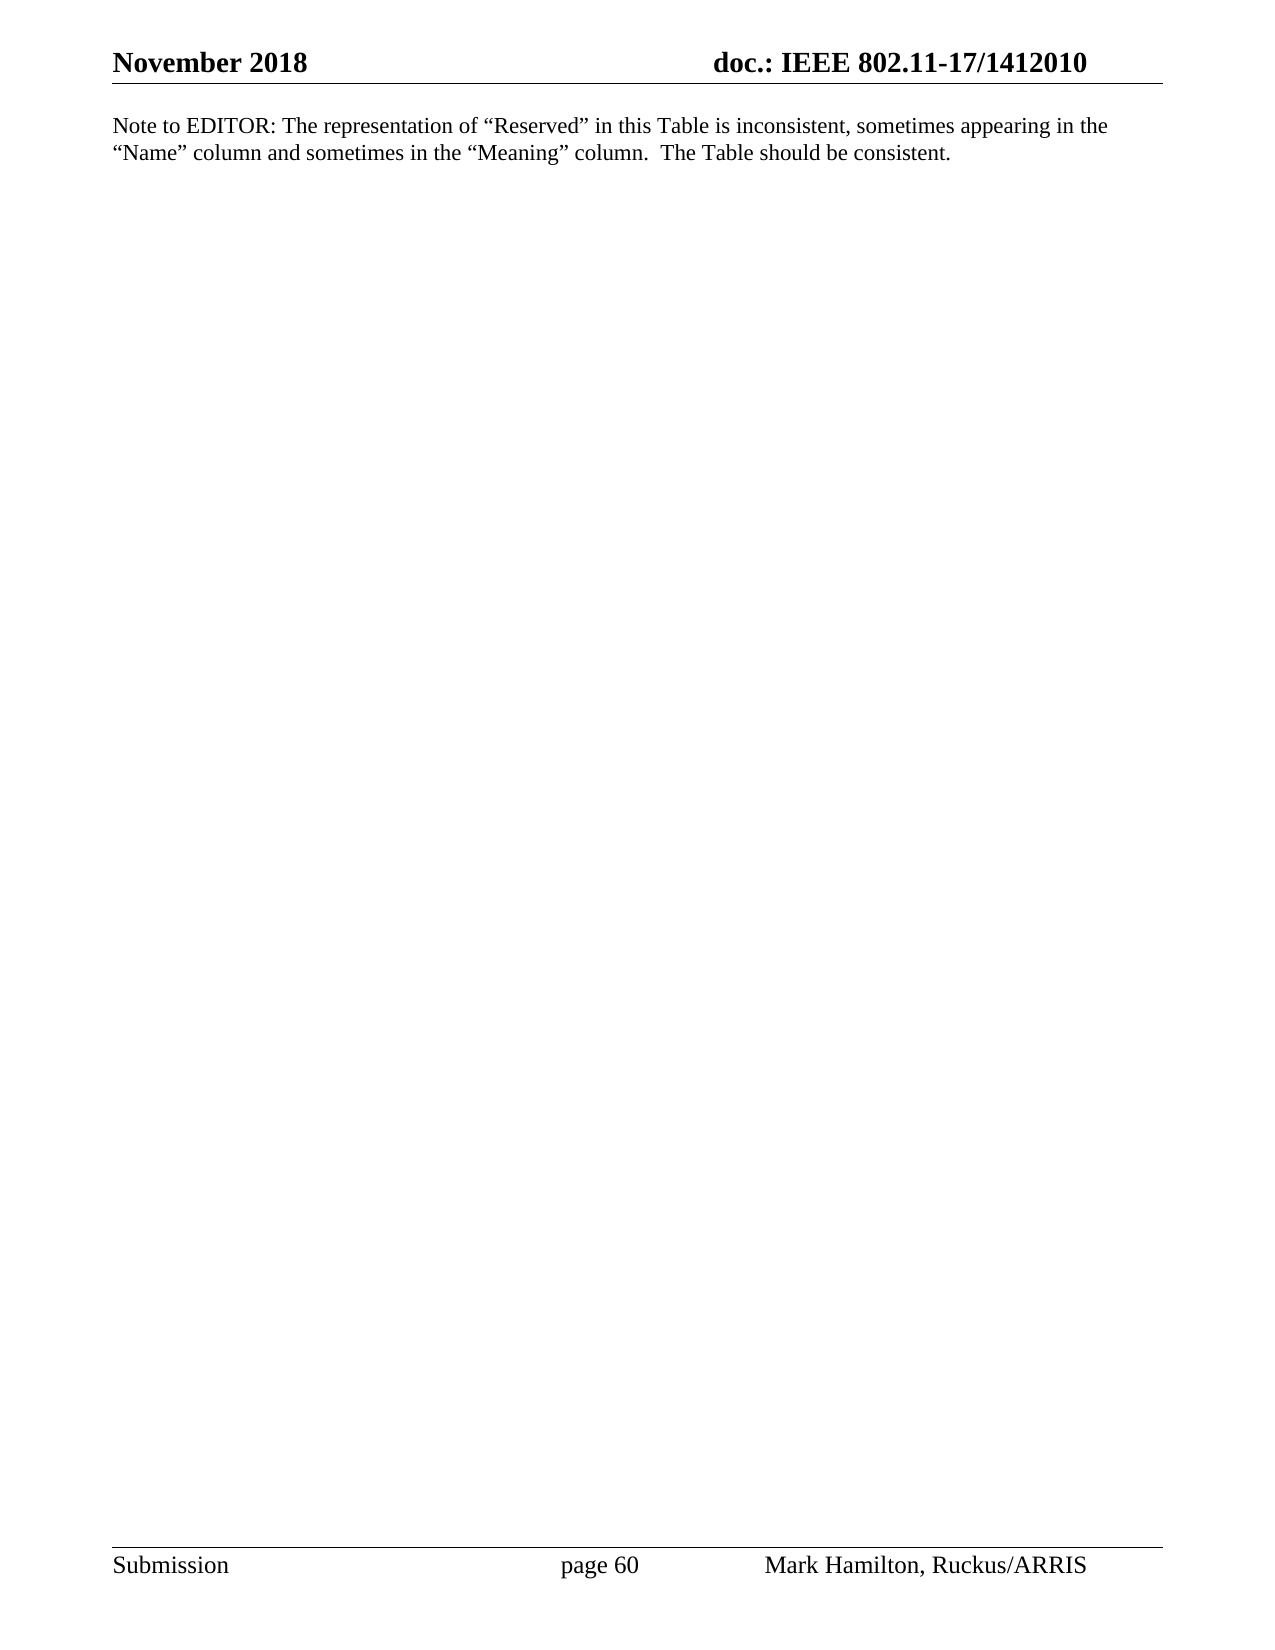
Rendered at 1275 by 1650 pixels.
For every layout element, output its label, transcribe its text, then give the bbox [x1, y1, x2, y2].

text Note to EDITOR: The representation of “Reserved” in this Table is inconsistent, sometimes appearing in the “Name” column and sometimes in the “Meaning” column. The Table should be consistent. [112, 112, 1163, 165]
